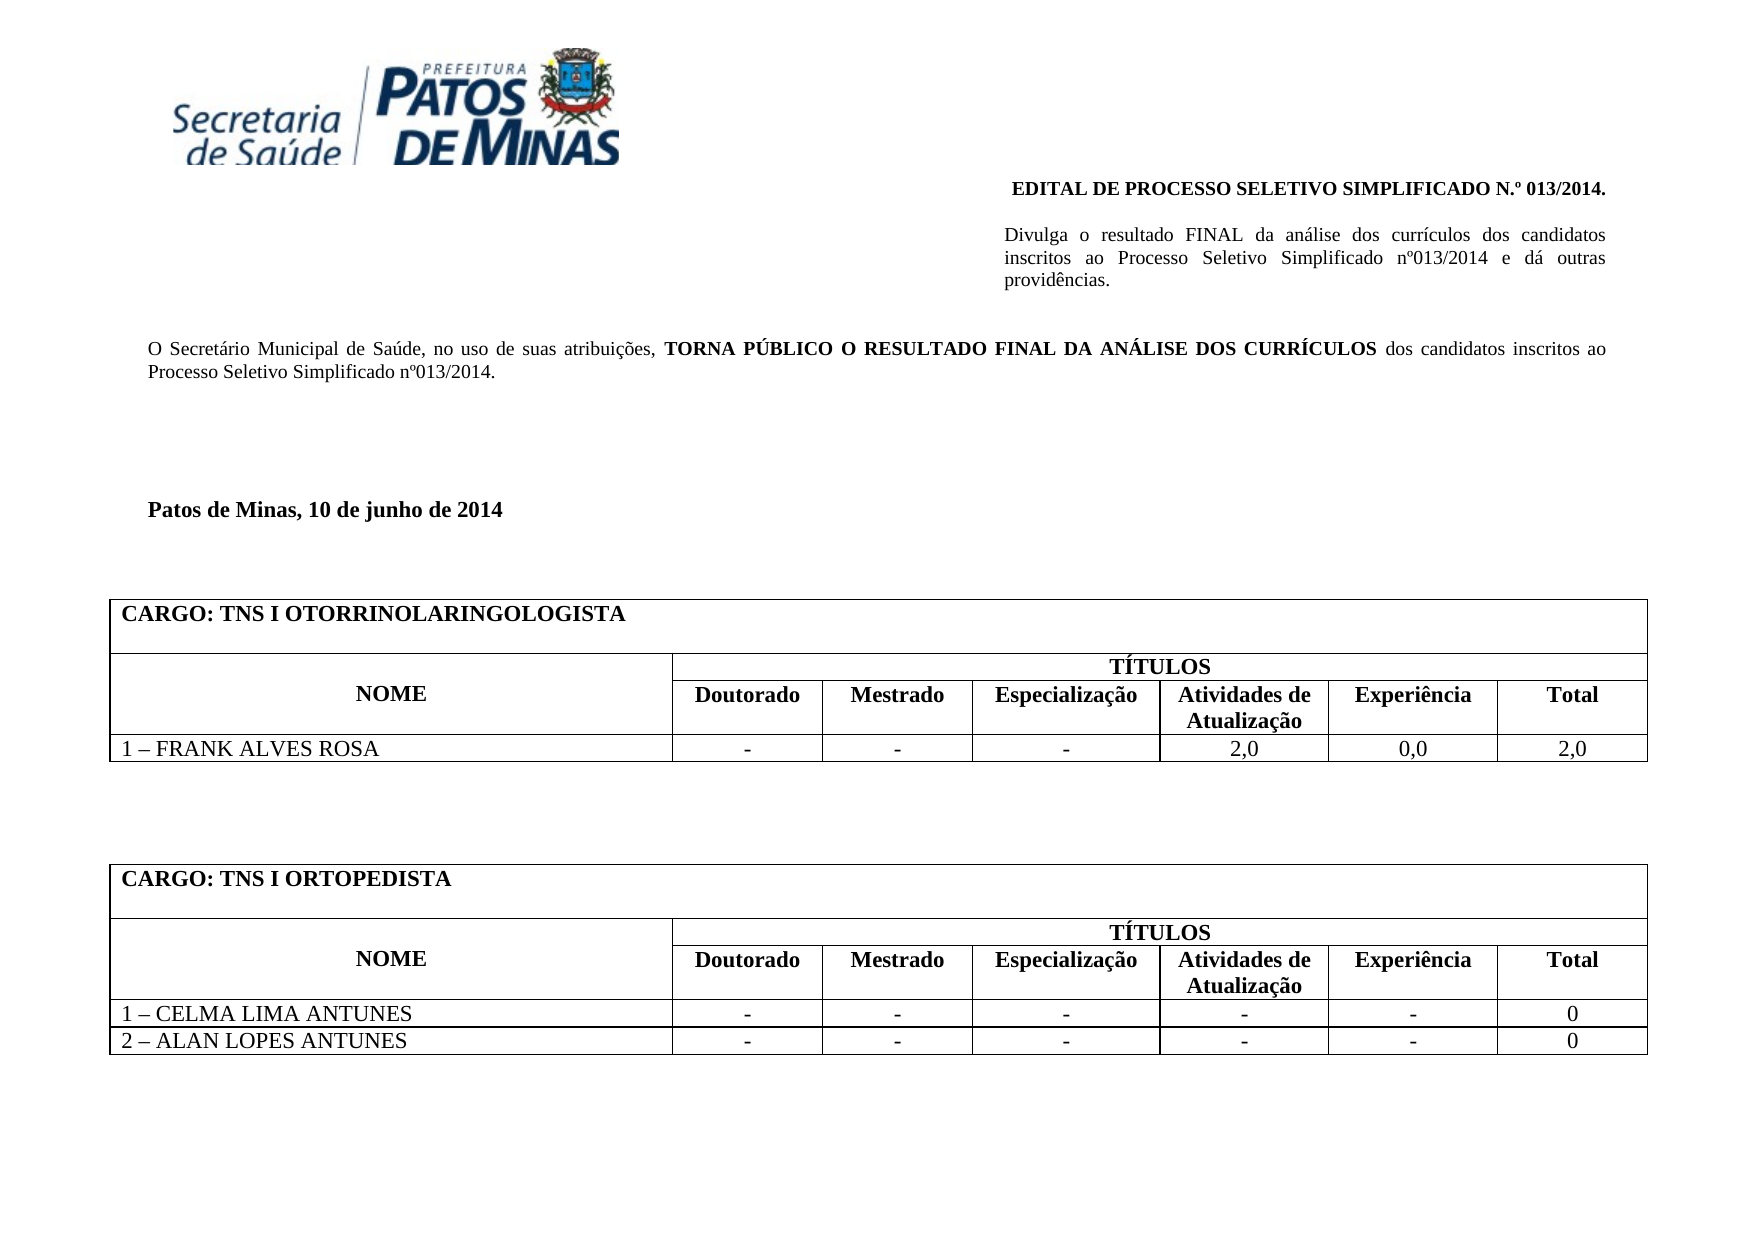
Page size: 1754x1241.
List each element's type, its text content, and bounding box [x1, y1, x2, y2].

table_cell - [1161, 1000, 1328, 1026]
table_cell Mestrado [823, 946, 972, 999]
table_header CARGO: TNS I OTORRINOLARINGOLOGISTA [111, 600, 1647, 652]
table_cell Total [1498, 681, 1647, 733]
table_cell 2,0 [1161, 735, 1328, 761]
table_cell 0,0 [1329, 735, 1497, 761]
table_cell Mestrado [823, 681, 972, 733]
table_cell TÍTULOS [673, 919, 1647, 945]
table_cell - [1329, 1000, 1497, 1026]
text EDITAL DE PROCESSO SELETIVO SIMPLIFICADO N.º 013/2014. [148, 177, 1606, 200]
table_cell - [823, 735, 972, 761]
table_cell - [823, 1028, 972, 1054]
table_cell Especialização [973, 946, 1159, 999]
picture [171, 48, 618, 163]
table_cell Experiência [1329, 946, 1497, 999]
text Divulga o resultado FINAL da análise dos currículos dos candidatos inscritos ao Processo Seletivo Simplificado nº013/2014 e dá outras providências. [1004, 223, 1606, 291]
table_cell TÍTULOS [673, 654, 1647, 680]
table_cell 2 – ALAN LOPES ANTUNES [111, 1028, 672, 1054]
table_cell Total [1498, 946, 1647, 999]
table_cell - [1161, 1028, 1328, 1054]
table_cell - [673, 1000, 822, 1026]
table_cell - [673, 1028, 822, 1054]
table_cell Atividades de Atualização [1161, 681, 1328, 733]
table_cell 0 [1498, 1000, 1647, 1026]
text O Secretário Municipal de Saúde, no uso de suas atribuições, TORNA PÚBLICO O RESULTADO FINAL DA ANÁLISE DOS CURRÍCULOS dos candidatos inscritos ao Processo Seletivo Simplificado nº013/2014. [148, 337, 1606, 382]
table_cell 1 – FRANK ALVES ROSA [111, 735, 672, 761]
text Patos de Minas, 10 de junho de 2014 [148, 497, 1606, 523]
table_cell 1 – CELMA LIMA ANTUNES [111, 1000, 672, 1026]
table_cell - [973, 735, 1159, 761]
table_cell Doutorado [673, 681, 822, 733]
table_cell Especialização [973, 681, 1159, 733]
table_cell 2,0 [1498, 735, 1647, 761]
table_cell Atividades de Atualização [1161, 946, 1328, 999]
table_cell 0 [1498, 1028, 1647, 1054]
table_cell NOME [111, 919, 672, 999]
table_cell - [823, 1000, 972, 1026]
table_header CARGO: TNS I ORTOPEDISTA [111, 865, 1647, 918]
table_cell - [973, 1000, 1159, 1026]
table_cell Experiência [1329, 681, 1497, 733]
table_cell NOME [111, 654, 672, 733]
table_cell Doutorado [673, 946, 822, 999]
table_cell - [1329, 1028, 1497, 1054]
table_cell - [973, 1028, 1159, 1054]
table_cell - [673, 735, 822, 761]
